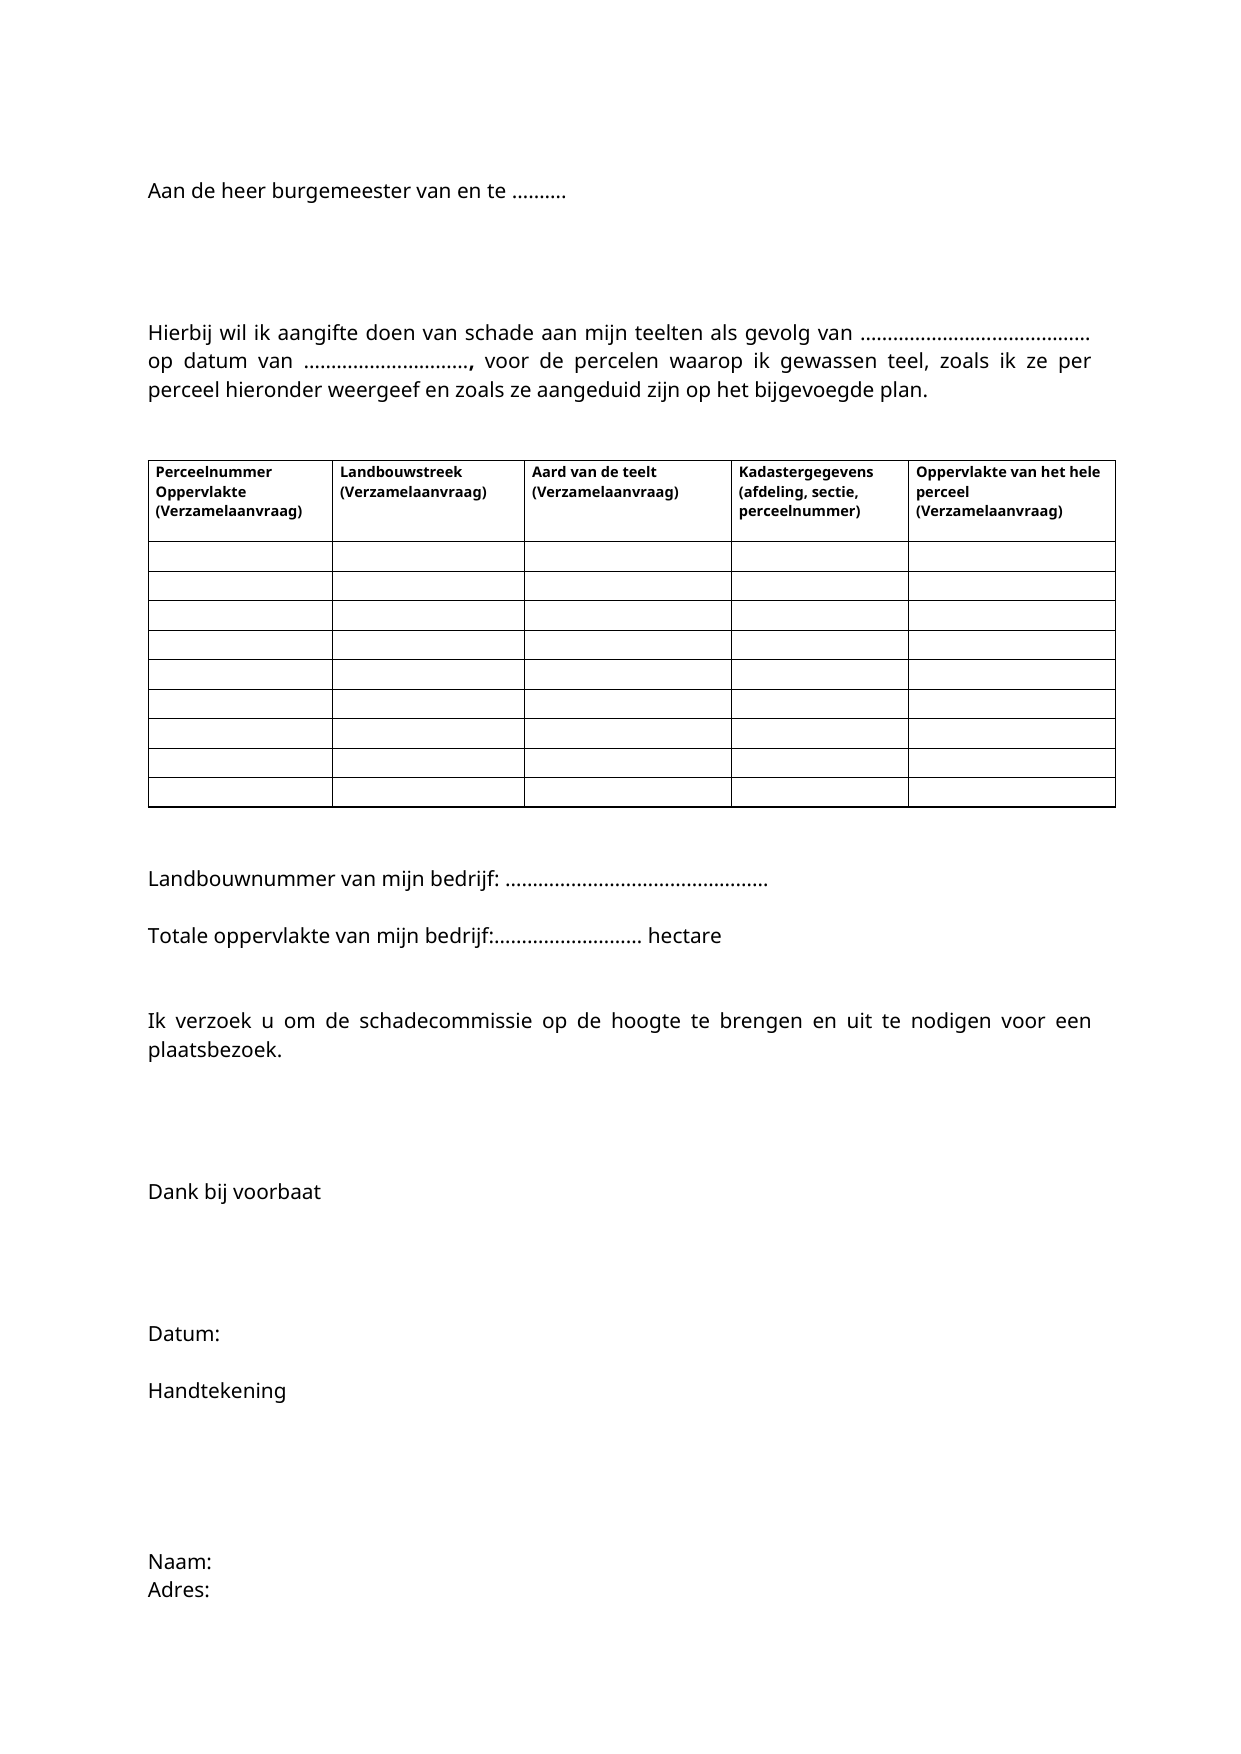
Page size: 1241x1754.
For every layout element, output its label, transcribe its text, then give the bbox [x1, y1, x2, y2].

text Aan de heer burgemeester van en te ………. [148, 176, 1093, 204]
table_cell [525, 778, 731, 806]
table_cell [909, 660, 1115, 688]
text Landbouwnummer van mijn bedrijf: ………………………………………… [148, 864, 1093, 893]
text Datum: [148, 1319, 1093, 1348]
table_cell [732, 631, 908, 659]
table_cell [732, 660, 908, 688]
table_cell [525, 749, 731, 777]
table_cell [149, 572, 332, 600]
table_cell [525, 719, 731, 747]
table_cell [909, 631, 1115, 659]
table_cell [333, 631, 524, 659]
table_cell [525, 601, 731, 629]
table_cell [149, 690, 332, 718]
table_cell [525, 542, 731, 571]
table_cell [909, 778, 1115, 806]
text Ik verzoek u om de schadecommissie op de hoogte te brengen en uit te nodigen voor een plaatsbezoek. [148, 1006, 1093, 1063]
table_cell [909, 572, 1115, 600]
text Adres: [148, 1575, 1093, 1604]
table_cell [149, 631, 332, 659]
text Hierbij wil ik aangifte doen van schade aan mijn teelten als gevolg van …………………………………… op datum van …………………………, voor de percelen waarop ik gewassen teel, zoals ik ze per perceel hieronder weergeef en zoals ze aangeduid zijn op het bijgevoegde plan. [148, 318, 1093, 403]
table_cell [333, 778, 524, 806]
table_cell [732, 601, 908, 629]
table_cell [333, 719, 524, 747]
table_cell [732, 778, 908, 806]
table_cell [149, 778, 332, 806]
table_header Aard van de teelt (Verzamelaanvraag) [525, 461, 731, 541]
table_cell [149, 719, 332, 747]
table_cell [525, 631, 731, 659]
table_cell [149, 660, 332, 688]
table_cell [149, 542, 332, 571]
subtitle Totale oppervlakte van mijn bedrijf:……………………… hectare [148, 921, 1093, 949]
table_cell [909, 542, 1115, 571]
table_cell [909, 719, 1115, 747]
table_cell [525, 572, 731, 600]
table_cell [909, 749, 1115, 777]
table_cell [333, 542, 524, 571]
table_cell [732, 719, 908, 747]
text Handtekening [148, 1376, 1093, 1404]
text Naam: [148, 1547, 1093, 1575]
table_cell [525, 690, 731, 718]
table_cell [525, 660, 731, 688]
table_cell [333, 572, 524, 600]
table_cell [909, 601, 1115, 629]
table_cell [333, 749, 524, 777]
table_cell [149, 601, 332, 629]
table_cell [732, 749, 908, 777]
table_header Landbouwstreek (Verzamelaanvraag) [333, 461, 524, 541]
table_cell [333, 660, 524, 688]
table_cell [732, 572, 908, 600]
table_cell [333, 601, 524, 629]
table_header Oppervlakte van het hele perceel (Verzamelaanvraag) [909, 461, 1115, 541]
table_cell [909, 690, 1115, 718]
table_cell [149, 749, 332, 777]
table_cell [732, 690, 908, 718]
text Dank bij voorbaat [148, 1177, 1093, 1206]
table_cell [732, 542, 908, 571]
table_cell [333, 690, 524, 718]
table_header Kadastergegevens (afdeling, sectie, perceelnummer) [732, 461, 908, 541]
table_header Perceelnummer Oppervlakte (Verzamelaanvraag) [149, 461, 332, 541]
